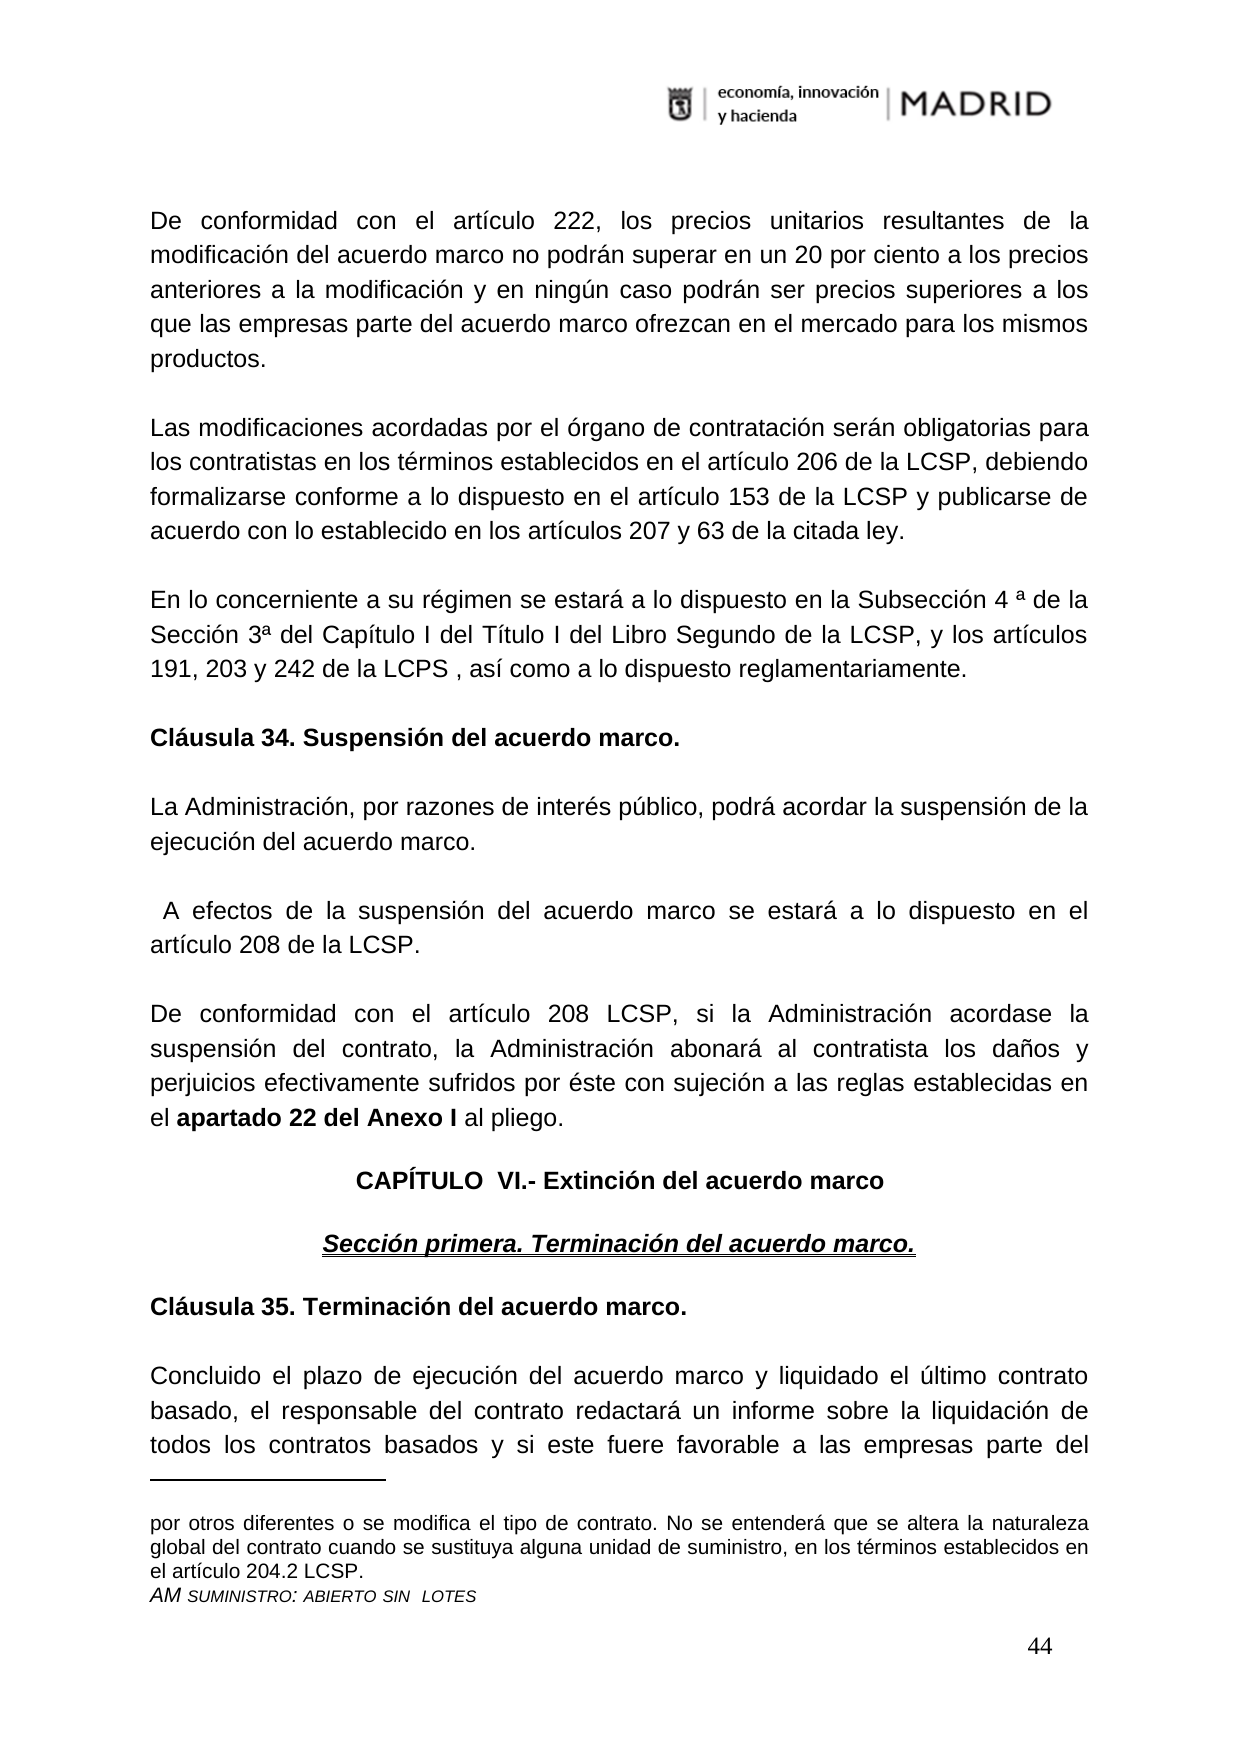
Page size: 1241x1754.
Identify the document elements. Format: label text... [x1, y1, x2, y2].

text En lo concerniente a su régimen se estará a lo dispuesto en 4 ª de 3ª del Capítulo I del Título I del Libro Segundo de , y los artículos 191, 203 y 242 de , así como a lo dispuesto reglamentariamente. [150, 585, 1090, 683]
text Las modificaciones acordadas por el órgano de contratación serán obligatorias para los contratistas en los términos establecidos en el artículo 206 de , debiendo formalizarse conforme a lo dispuesto en el artículo 153 de y publicarse de acuerdo con lo establecido en los artículos 207 y 63 de la citada ley. [150, 413, 1090, 545]
subtitle Cláusula 34. Suspensión del acuerdo marco. [150, 723, 1090, 752]
subtitle CAPÍTULO VI.- Extinción del acuerdo marco [150, 1166, 1090, 1194]
text De conformidad con el artículo 208 LCSP, si acordase la suspensión del contrato, abonará al contratista los daños y perjuicios efectivamente sufridos por éste con sujeción a las reglas establecidas en el apartado 22 del Anexo I al pliego. [150, 999, 1090, 1131]
subtitle Cláusula 35. Terminación del acuerdo marco. [150, 1292, 1090, 1321]
picture [647, 75, 1068, 142]
text , por razones de interés público, podrá acordar la suspensión de la ejecución del acuerdo marco. [150, 792, 1090, 855]
subtitle Sección primera. Terminación del acuerdo marco. [150, 1229, 1090, 1258]
text De conformidad con el artículo 222, los precios unitarios resultantes de la modificación del acuerdo marco no podrán superar en un 20 por ciento a los precios anteriores a la modificación y en ningún caso podrán ser precios superiores a los que las empresas parte del acuerdo marco ofrezcan en el mercado para los mismos productos. [150, 206, 1090, 373]
text A efectos de la suspensión del acuerdo marco se estará a lo dispuesto en el artículo 208 de [150, 896, 1090, 959]
